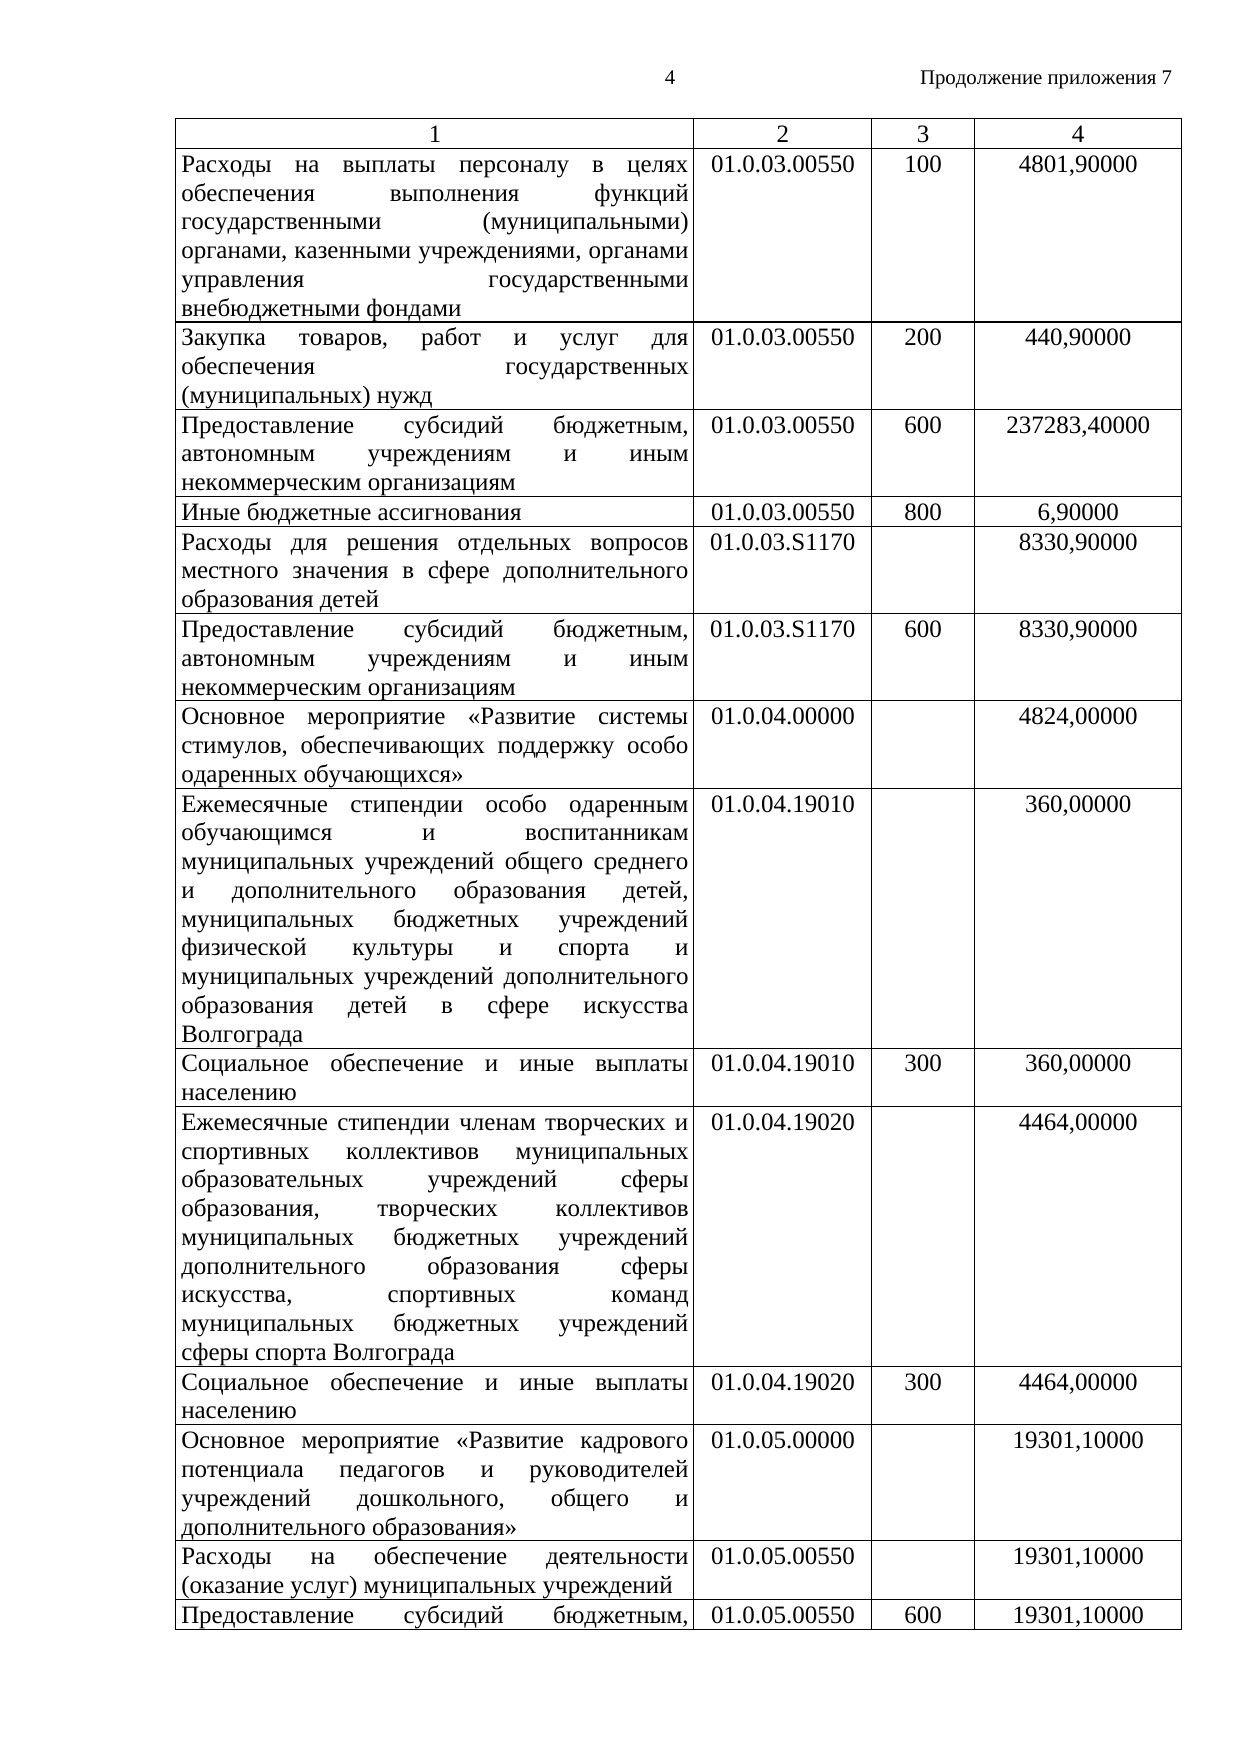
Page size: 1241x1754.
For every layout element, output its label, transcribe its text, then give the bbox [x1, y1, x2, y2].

table_cell 19301,10000 [975, 1600, 1181, 1629]
table_cell Ежемесячные стипендии членам творческих и спортивных коллективов муниципальных образовательных учреждений сферы образования, творческих коллективов муниципальных бюджетных учреждений дополнительного образования сферы искусства, спортивных команд муниципальных бюджетных учреждений сферы спорта Волгограда [176, 1107, 693, 1366]
table_cell 360,00000 [975, 1049, 1181, 1106]
table_cell [872, 527, 974, 613]
table_cell 01.0.03.S1170 [694, 614, 871, 700]
table_cell 600 [872, 410, 974, 496]
table_cell 360,00000 [975, 789, 1181, 1047]
table_cell Иные бюджетные ассигнования [176, 497, 693, 526]
table_cell Предоставление субсидий бюджетным, автономным учреждениям и иным некоммерческим организациям [176, 410, 693, 496]
table_cell [872, 789, 974, 1047]
table_header 1 [176, 119, 693, 148]
table_cell 01.0.05.00000 [694, 1425, 871, 1540]
table_cell 01.0.03.00550 [694, 149, 871, 321]
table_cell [176, 1600, 693, 1629]
table_cell [872, 1425, 974, 1540]
table_cell 8330,90000 [975, 614, 1181, 700]
table_cell 01.0.03.00550 [694, 410, 871, 496]
table_cell Расходы для решения отдельных вопросов местного значения в сфере дополнительного образования детей [176, 527, 693, 613]
table_cell 01.0.05.00550 [694, 1541, 871, 1599]
table_cell [872, 1107, 974, 1366]
table_header 3 [872, 119, 974, 148]
table_cell 6,90000 [975, 497, 1181, 526]
table_cell 200 [872, 323, 974, 409]
table_cell 237283,40000 [975, 410, 1181, 496]
table_header 4 [975, 119, 1181, 148]
table_cell Закупка товаров, работ и услуг для обеспечения государственных (муниципальных) нужд [176, 323, 693, 409]
table_cell 19301,10000 [975, 1541, 1181, 1599]
table_cell Основное мероприятие «Развитие системы стимулов, обеспечивающих поддержку особо одаренных обучающихся» [176, 701, 693, 788]
table_cell 01.0.04.19020 [694, 1367, 871, 1424]
table_cell 19301,10000 [975, 1425, 1181, 1540]
table_cell 01.0.04.19010 [694, 789, 871, 1047]
table_cell 600 [872, 1600, 974, 1629]
table_cell 4464,00000 [975, 1367, 1181, 1424]
table_cell 8330,90000 [975, 527, 1181, 613]
table_cell 440,90000 [975, 323, 1181, 409]
table_cell Основное мероприятие «Развитие кадрового потенциала педагогов и руководителей учреждений дошкольного, общего и дополнительного образования» [176, 1425, 693, 1540]
table_header 2 [694, 119, 871, 148]
table_cell 01.0.03.00550 [694, 497, 871, 526]
table_cell 800 [872, 497, 974, 526]
table_cell 01.0.04.00000 [694, 701, 871, 788]
table_cell Социальное обеспечение и иные выплаты населению [176, 1367, 693, 1424]
table_cell Расходы на обеспечение деятельности (оказание услуг) муниципальных учреждений [176, 1541, 693, 1599]
table_cell 4824,00000 [975, 701, 1181, 788]
table_cell 100 [872, 149, 974, 321]
table_cell 01.0.04.19020 [694, 1107, 871, 1366]
table_cell 300 [872, 1049, 974, 1106]
table_cell 01.0.04.19010 [694, 1049, 871, 1106]
table_cell Расходы на выплаты персоналу в целях обеспечения выполнения функций государственными (муниципальными) органами, казенными учреждениями, органами управления государственными внебюджетными фондами [176, 149, 693, 321]
table_cell 4464,00000 [975, 1107, 1181, 1366]
table_cell 01.0.03.S1170 [694, 527, 871, 613]
table_cell 300 [872, 1367, 974, 1424]
table_cell Ежемесячные стипендии особо одаренным обучающимся и воспитанникам муниципальных учреждений общего среднего и дополнительного образования детей, муниципальных бюджетных учреждений физической культуры и спорта и муниципальных учреждений дополнительного образования детей в сфере искусства Волгограда [176, 789, 693, 1047]
table_cell [872, 1541, 974, 1599]
table_cell 4801,90000 [975, 149, 1181, 321]
table_cell Предоставление субсидий бюджетным, автономным учреждениям и иным некоммерческим организациям [176, 614, 693, 700]
table_cell 01.0.05.00550 [694, 1600, 871, 1629]
table_cell [872, 701, 974, 788]
table_cell 01.0.03.00550 [694, 323, 871, 409]
table_cell 600 [872, 614, 974, 700]
table_cell Социальное обеспечение и иные выплаты населению [176, 1049, 693, 1106]
